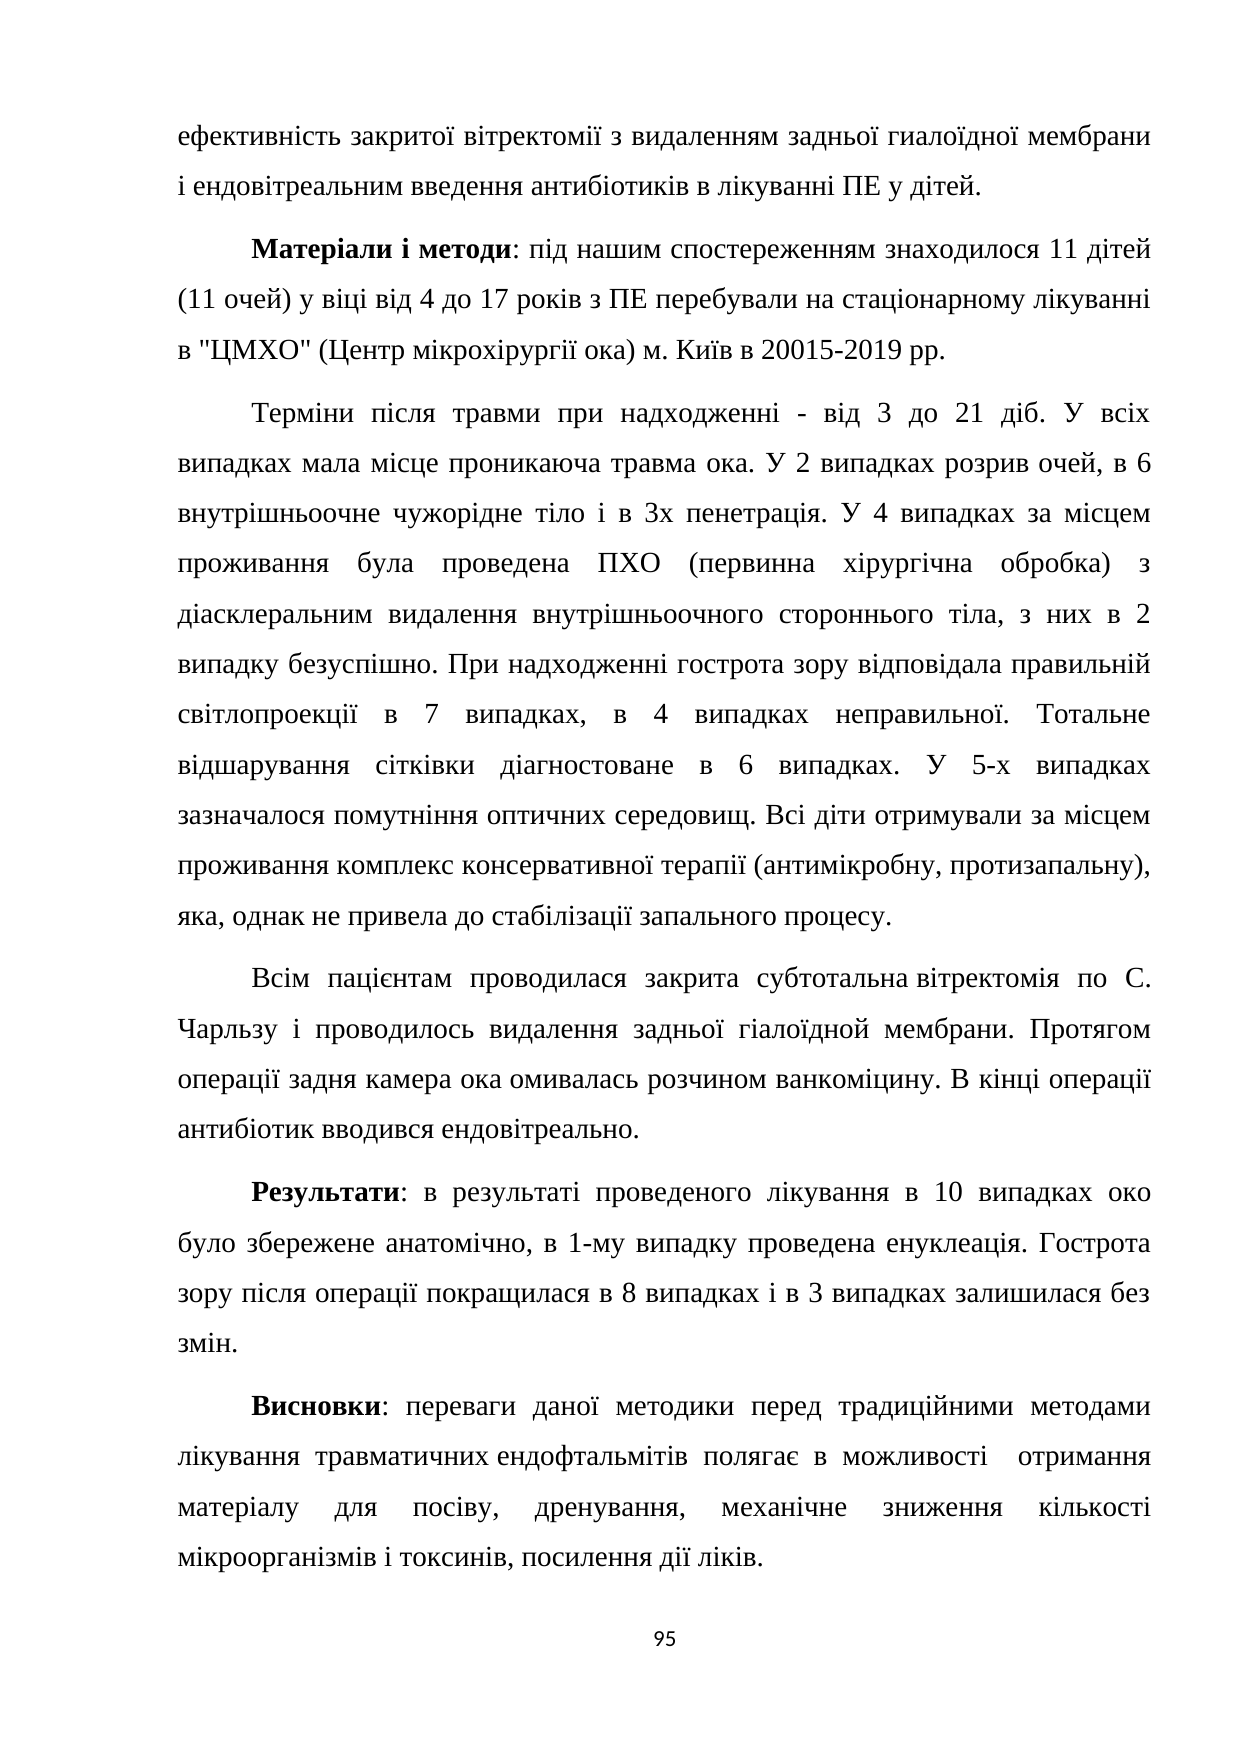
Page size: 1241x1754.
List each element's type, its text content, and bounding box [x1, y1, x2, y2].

text Матеріали і методи: під нашим спостереженням знаходилося 11 дітей (11 очей) у віці від 4 до 17 років з ПЕ перебували на стаціонарному лікуванні в "ЦМХО" (Центр мікрохірургії ока) м. Київ в 20015-2019 рр. [177, 231, 1152, 365]
text Терміни після травми при надходженні - від 3 до 21 діб. У всіх випадках мала місце проникаюча травма ока. У 2 випадках розрив очей, в 6 внутрішньоочне чужорідне тіло і в 3х пенетрація. У 4 випадках за місцем проживання була проведена ПХО (первинна хірургічна обробка) з діасклеральним видалення внутрішньоочного стороннього тіла, з них в 2 випадку безуспішно. При надходженні гострота зору відповідала правильній світлопроекції в 7 випадках, в 4 випадках неправильної. Тотальне відшарування сітківки діагностоване в 6 випадках. У 5-х випадках зазначалося помутніння оптичних середовищ. Всі діти отримували за місцем проживання комплекс консервативної терапії (антимікробну, протизапальну), яка, однак не привела до стабілізації запального процесу. [177, 395, 1152, 931]
text Всім пацієнтам проводилася закрита субтотальна вітректомія по С. Чарльзу і проводилось видалення задньої гіалоїдной мембрани. Протягом операції задня камера ока омивалась розчином ванкоміцину. В кінці операції антибіотик вводився ендовітреально. [177, 961, 1152, 1145]
text Результати: в результаті проведеного лікування в 10 випадках око було збережене анатомічно, в 1-му випадку проведена енуклеація. Гострота зору після операції покращилася в 8 випадках і в 3 випадках залишилася без змін. [177, 1174, 1152, 1359]
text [177, 118, 1152, 202]
text Висновки: переваги даної методики перед традиційними методами лікування травматичних ендофтальмітів полягає в можливості отримання матеріалу для посіву, дренування, механічне зниження кількості мікроорганізмів і токсинів, посилення дії ліків. [177, 1388, 1152, 1573]
